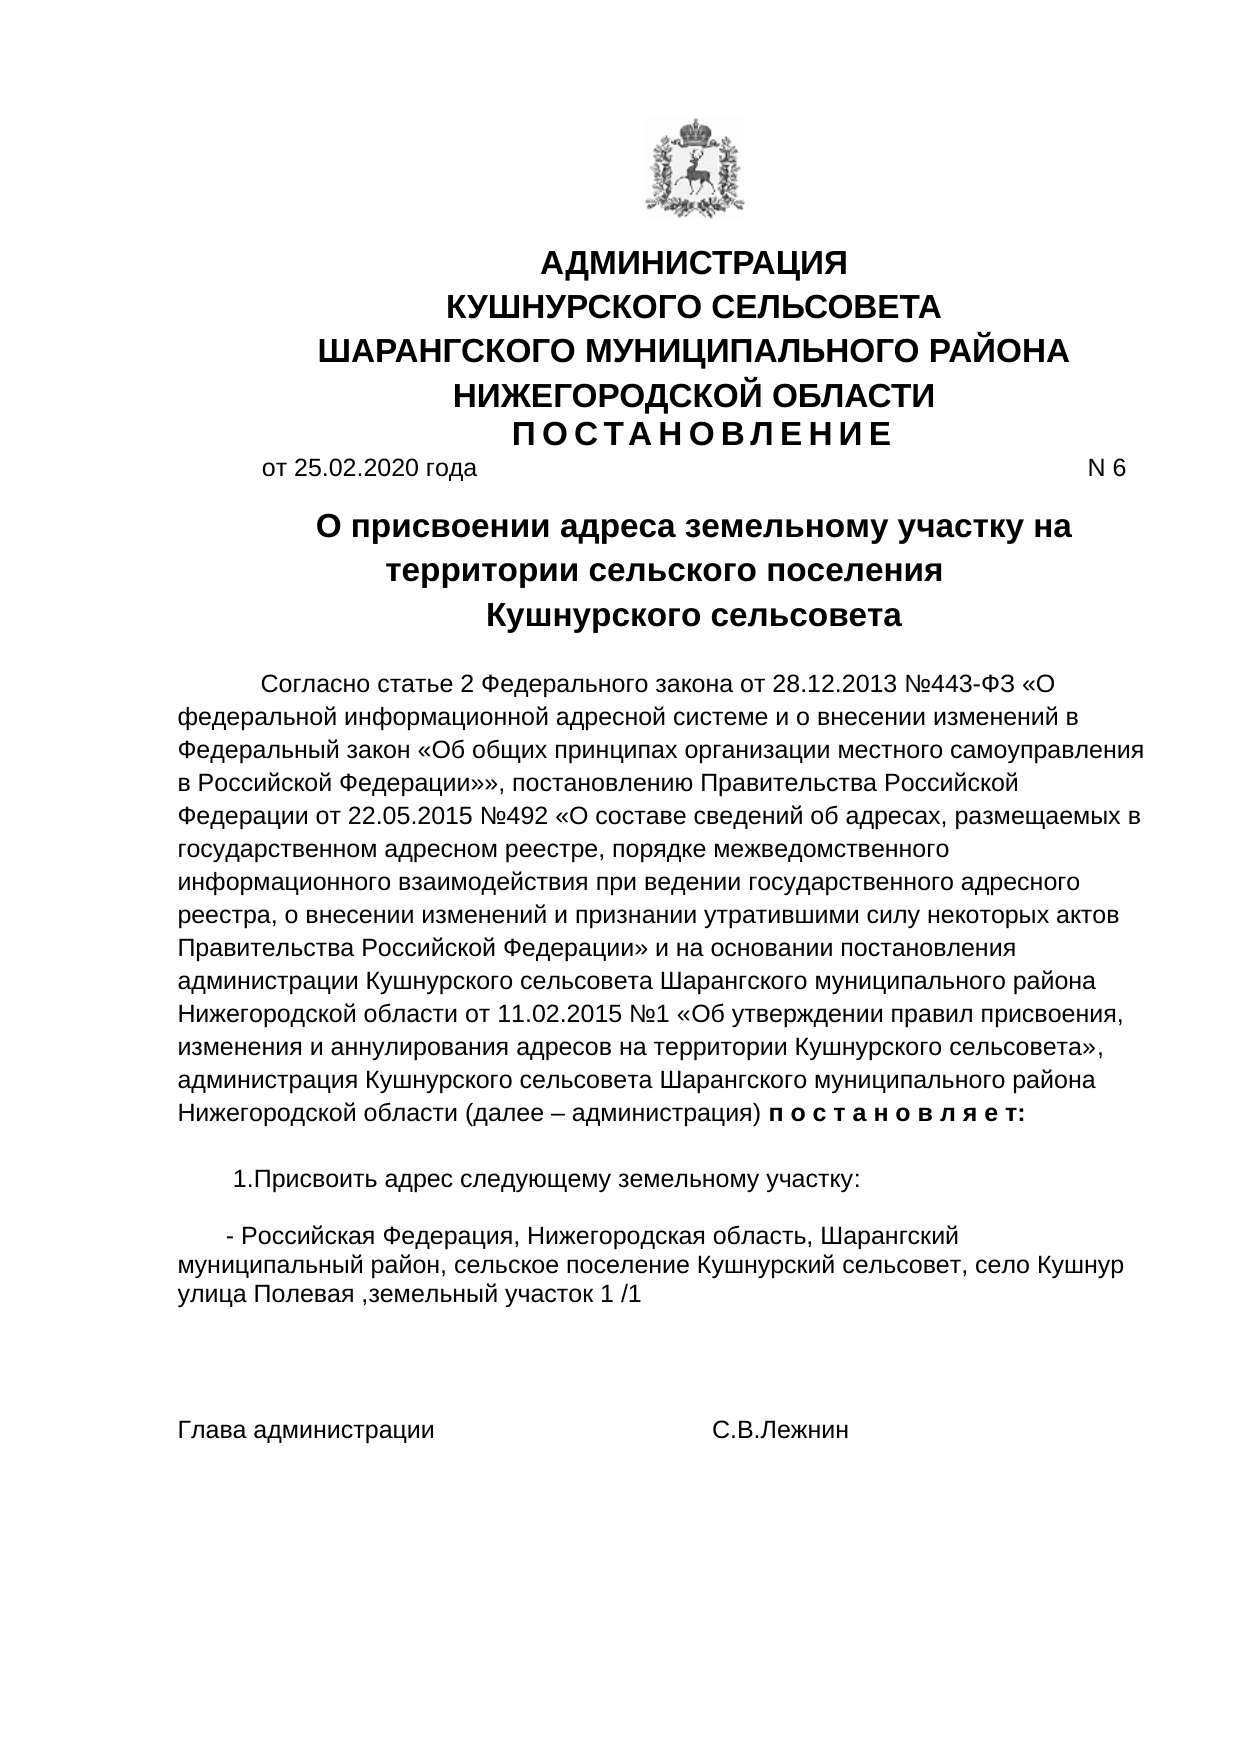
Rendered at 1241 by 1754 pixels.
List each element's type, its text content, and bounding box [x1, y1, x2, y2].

text О присвоении адреса земельному участку на территории сельского поселения [177, 506, 1152, 589]
text от 25.02.2020 года N 6 [177, 452, 1152, 481]
text ШАРАНГСКОГО МУНИЦИПАЛЬНОГО РАЙОНА [177, 331, 1152, 370]
text 1.Присвоить адрес следующему земельному участку: [177, 1164, 1152, 1193]
text АДМИНИСТРАЦИЯ [177, 243, 1152, 282]
subtitle ПОСТАНОВЛЕНИЕ [192, 414, 1152, 452]
text КУШНУРСКОГО СЕЛЬСОВЕТА [177, 287, 1152, 326]
text Кушнурского сельсовета [177, 595, 1152, 633]
subtitle НИЖЕГОРОДСКОЙ ОБЛАСТИ [177, 376, 1152, 414]
text - Российская Федерация, Нижегородская область, Шарангский муниципальный район, сельское поселение Кушнурский сельсовет, село Кушнур улица Полевая ,земельный участок 1 /1 [177, 1221, 1152, 1307]
text Согласно статье 2 Федерального закона от 28.12.2013 №443-ФЗ «О федеральной информационной адресной системе и о внесении изменений в Федеральный закон «Об общих принципах организации местного самоуправления в Российской Федерации»», постановлению Правительства Российской Федерации от 22.05.2015 №492 «О составе сведений об адресах, размещаемых в государственном адресном реестре, порядке межведомственного информационного взаимодействия при ведении государственного адресного реестра, о внесении изменений и признании утратившими силу некоторых актов Правительства Российской Федерации» и на основании постановления администрации Кушнурского сельсовета Шарангского муниципального района Нижегородской области от 11.02.2015 №1 «Об утверждении правил присвоения, изменения и аннулирования адресов на территории Кушнурского сельсовета», администрация Кушнурского сельсовета Шарангского муниципального района Нижегородской области (далее – администрация) п о с т а н о в л я е т: [177, 669, 1152, 1127]
picture [642, 118, 746, 219]
text Глава администрации С.В.Лежнин [177, 1415, 1152, 1444]
